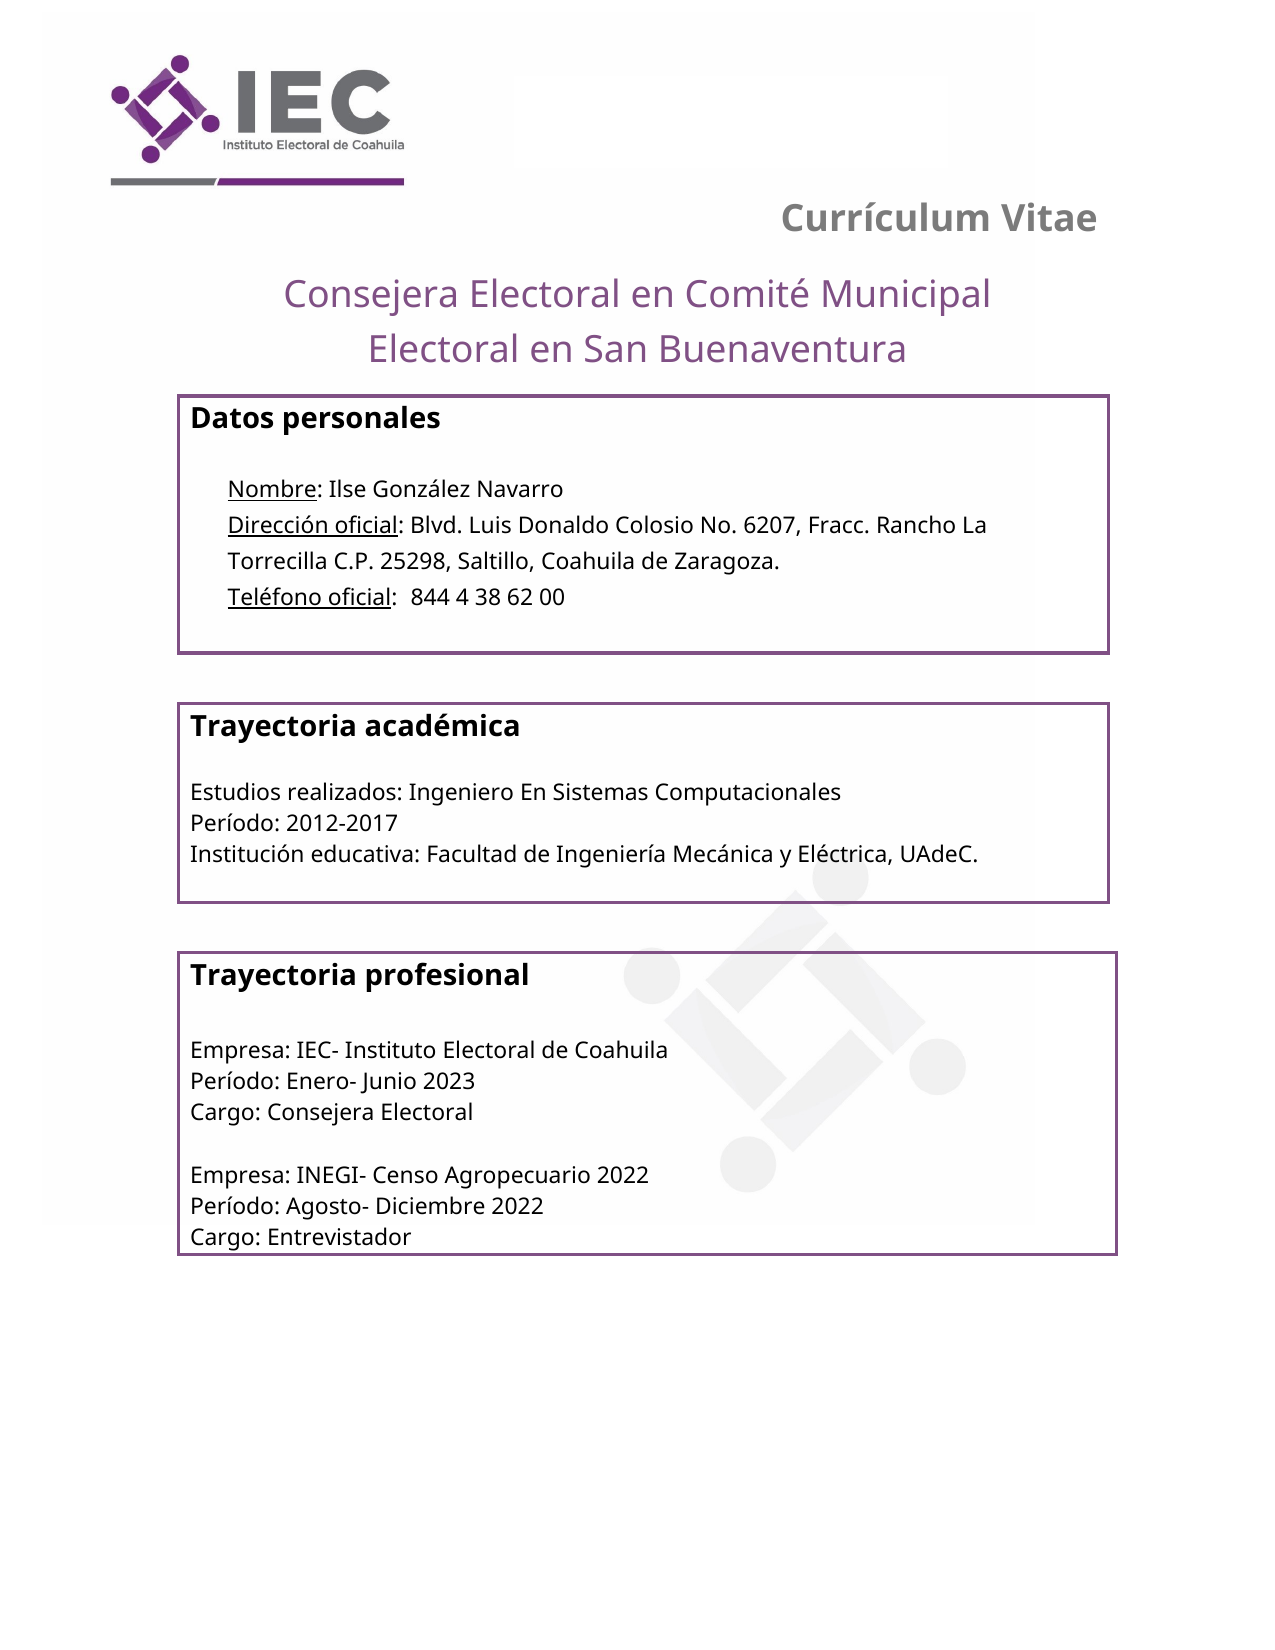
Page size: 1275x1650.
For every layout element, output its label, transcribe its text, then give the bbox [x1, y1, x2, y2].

table_header Datos personales Nombre: Ilse González Navarro Dirección oficial: Blvd. Luis Donaldo Colosio No. 6207, Fracc. Rancho La Torrecilla C.P. 25298, Saltillo, Coahuila de Zaragoza. Teléfono oficial: 844 4 38 62 00 [180, 398, 1107, 651]
picture [42, 12, 1035, 1225]
table_header Trayectoria profesional Empresa: IEC- Instituto Electoral de Coahuila Período: Enero- Junio 2023 Cargo: Consejera Electoral Empresa: INEGI- Censo Agropecuario 2022 Período: Agosto- Diciembre 2022 Cargo: Entrevistador [180, 954, 1115, 1252]
table_header Trayectoria académica Estudios realizados: Ingeniero En Sistemas Computacionales Período: 2012-2017 Institución educativa: Facultad de Ingeniería Mecánica y Eléctrica, UAdeC. [180, 705, 1107, 901]
text Consejera Electoral en Comité Municipal Electoral en San Buenaventura [267, 267, 1008, 374]
text Currículum Vitae [177, 192, 1098, 243]
